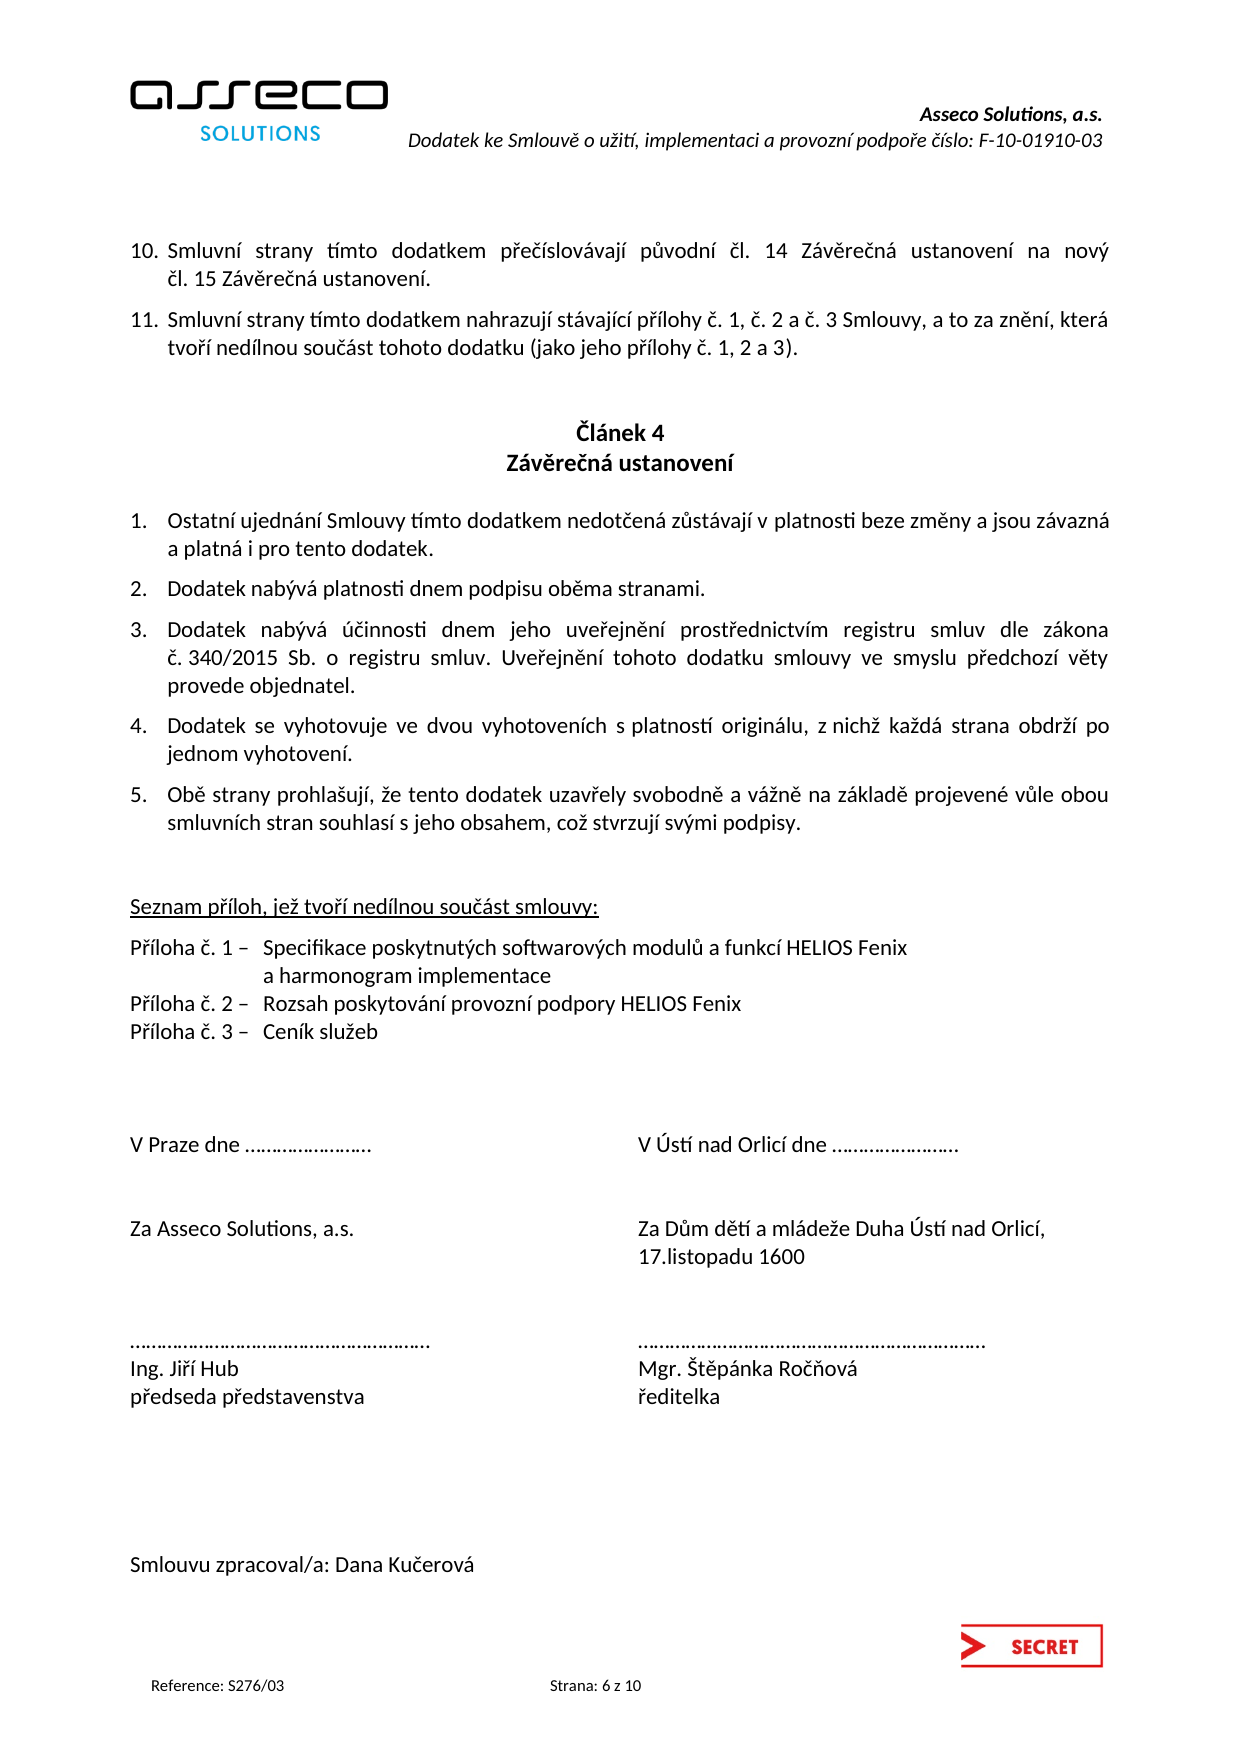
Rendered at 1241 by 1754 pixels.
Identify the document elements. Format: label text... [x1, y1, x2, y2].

table_header V Ústí nad Orlicí dne …………………… Za Dům dětí a mládeže Duha Ústí nad Orlicí, 17.listopadu 1600 ………………………………………………………… Mgr. Štěpánka Ročňová ředitelka [638, 1130, 1146, 1578]
list Ostatní ujednání Smlouvy tímto dodatkem nedotčená zůstávají v platnosti beze změny a jsou závazná a platná i pro tento dodatek. [130, 506, 1110, 562]
list Dodatek nabývá účinnosti dnem jeho uveřejnění prostřednictvím registru smluv dle zákona č. 340/2015 Sb. o registru smluv. Uveřejnění tohoto dodatku smlouvy ve smyslu předchozí věty provede objednatel. [130, 615, 1110, 699]
text Příloha č. 1 – Specifikace poskytnutých softwarových modulů a funkcí HELIOS Fenix [130, 933, 1110, 961]
picture [216, 128, 225, 138]
text Smluvní strany tímto dodatkem přečíslovávají původní čl. 14 Závěrečná ustanovení na nový čl. 15 Závěrečná ustanovení. [130, 236, 1110, 292]
text Příloha č. 3 – Ceník služeb [130, 1017, 1110, 1045]
list Dodatek nabývá platnosti dnem podpisu oběma stranami. [130, 574, 1110, 602]
title Článek 4 [130, 417, 1110, 447]
picture [130, 80, 388, 141]
list Seznam příloh, jež tvoří nedílnou součást smlouvy: [130, 892, 1110, 920]
text Smluvní strany tímto dodatkem nahrazují stávající přílohy č. 1, č. 2 a č. 3 Smlouvy, a to za znění, která tvoří nedílnou součást tohoto dodatku (jako jeho přílohy č. 1, 2 a 3). [130, 305, 1110, 361]
picture [961, 1616, 1111, 1676]
text Příloha č. 2 – Rozsah poskytování provozní podpory HELIOS Fenix [130, 989, 1110, 1017]
title Závěrečná ustanovení [130, 447, 1110, 478]
list Obě strany prohlašují, že tento dodatek uzavřely svobodně a vážně na základě projevené vůle obou smluvních stran souhlasí s jeho obsahem, což stvrzují svými podpisy. [130, 780, 1110, 836]
picture [298, 133, 303, 141]
text a harmonogram implementace [130, 961, 1110, 989]
table_header V Praze dne …………………… Za Asseco Solutions, a.s. ………………………………………………… Ing. Jiří Hub předseda představenstva Smlouvu zpracoval/a: Dana Kučerová [130, 1130, 638, 1578]
list Dodatek se vyhotovuje ve dvou vyhotoveních s platností originálu, z nichž každá strana obdrží po jednom vyhotovení. [130, 712, 1110, 768]
picture [279, 128, 288, 138]
